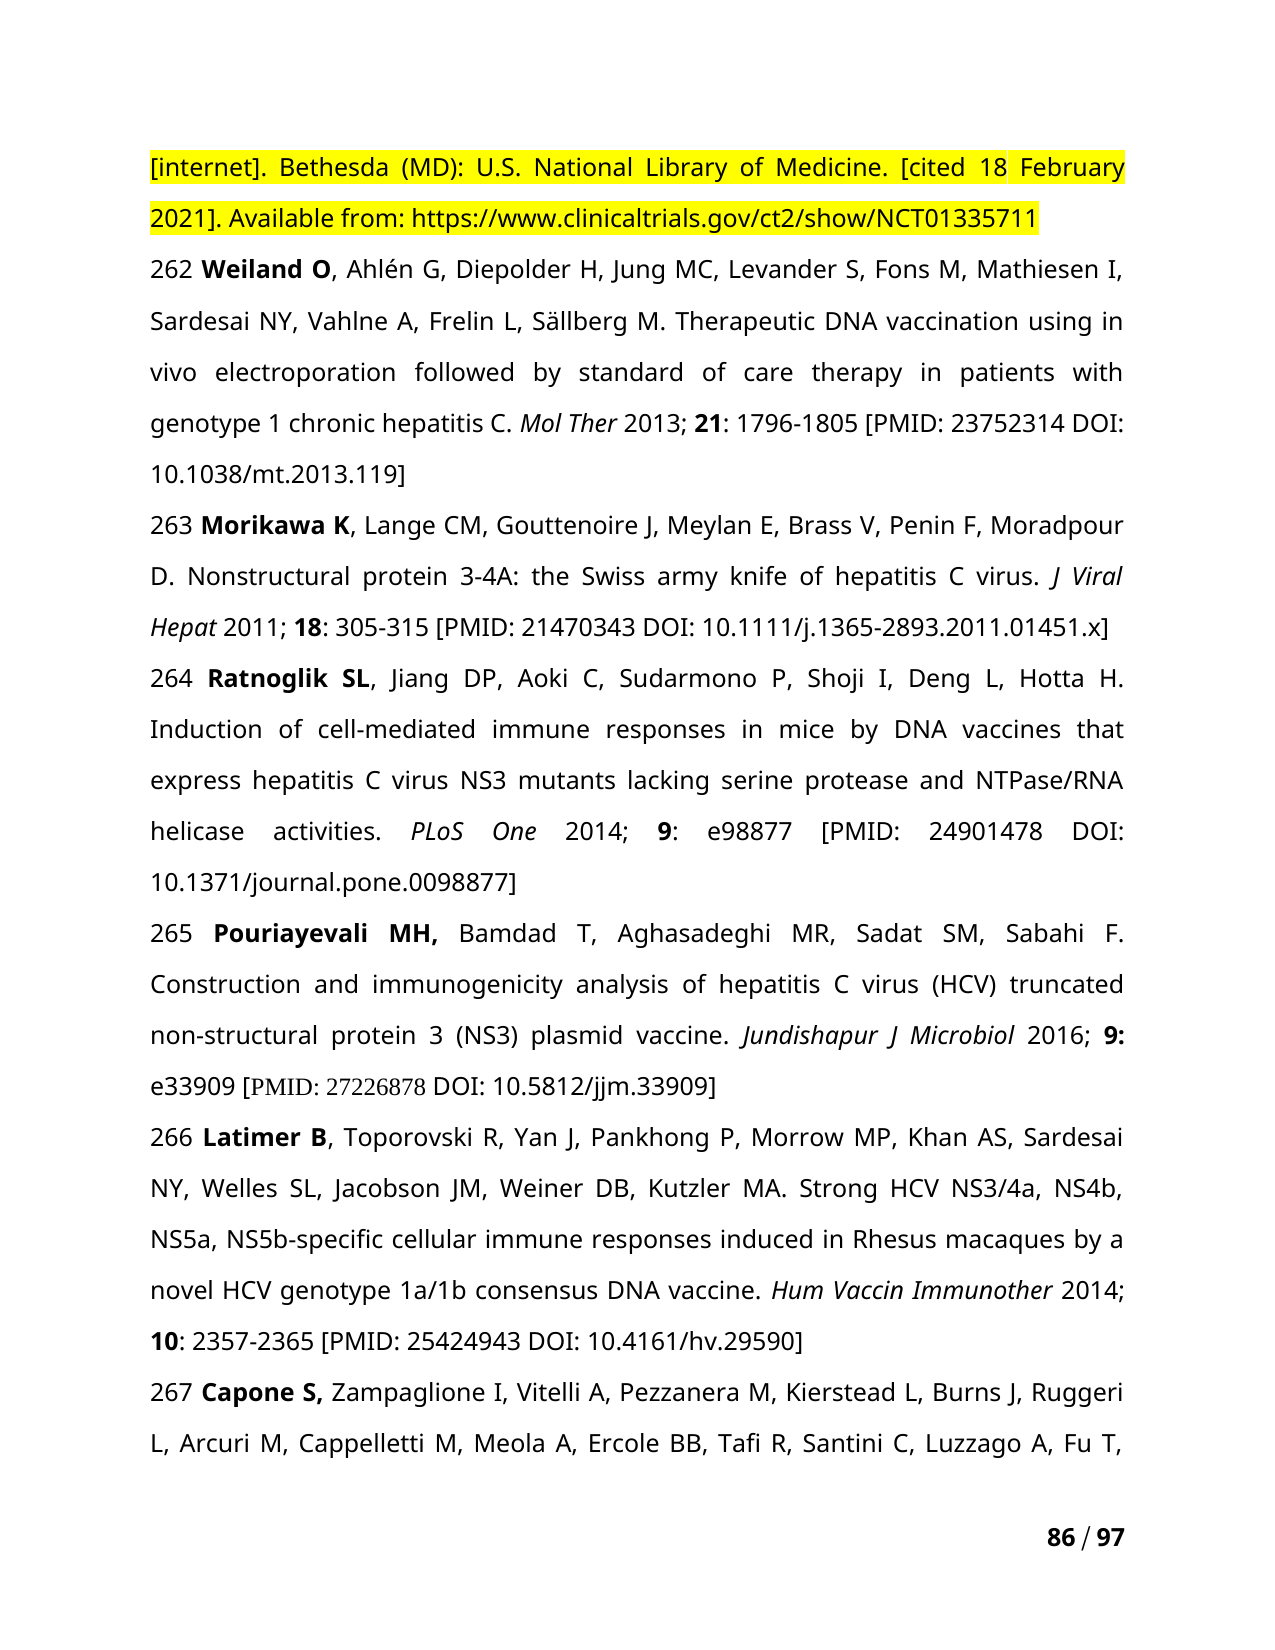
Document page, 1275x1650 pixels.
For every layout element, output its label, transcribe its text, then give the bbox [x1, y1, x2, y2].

text 263 Morikawa K, Lange CM, Gouttenoire J, Meylan E, Brass V, Penin F, Moradpour D. Nonstructural protein 3-4A: the Swiss army knife of hepatitis C virus. J Viral Hepat 2011; 18: 305-315 [PMID: 21470343 DOI: 10.1111/j.1365-2893.2011.01451.x] [150, 507, 1125, 643]
text 264 Ratnoglik SL, Jiang DP, Aoki C, Sudarmono P, Shoji I, Deng L, Hotta H. Induction of cell-mediated immune responses in mice by DNA vaccines that express hepatitis C virus NS3 mutants lacking serine protease and NTPase/RNA helicase activities. PLoS One 2014; 9: e98877 [PMID: 24901478 DOI: 10.1371/journal.pone.0098877] [150, 660, 1125, 899]
text 262 Weiland O, Ahlén G, Diepolder H, Jung MC, Levander S, Fons M, Mathiesen I, Sardesai NY, Vahlne A, Frelin L, Sällberg M. Therapeutic DNA vaccination using in vivo electroporation followed by standard of care therapy in patients with genotype 1 chronic hepatitis C. Mol Ther 2013; 21: 1796-1805 [PMID: 23752314 DOI: 10.1038/mt.2013.119] [150, 252, 1125, 490]
text 265 Pouriayevali MH, Bamdad T, Aghasadeghi MR, Sadat SM, Sabahi F. Construction and immunogenicity analysis of hepatitis C virus (HCV) truncated non-structural protein 3 (NS3) plasmid vaccine. Jundishapur J Microbiol 2016; 9: e33909 [PMID: 27226878 DOI: 10.5812/jjm.33909] [150, 916, 1125, 1103]
text 266 Latimer B, Toporovski R, Yan J, Pankhong P, Morrow MP, Khan AS, Sardesai NY, Welles SL, Jacobson JM, Weiner DB, Kutzler MA. Strong HCV NS3/4a, NS4b, NS5a, NS5b-specific cellular immune responses induced in Rhesus macaques by a novel HCV genotype 1a/1b consensus DNA vaccine. Hum Vaccin Immunother 2014; 10: 2357-2365 [PMID: 25424943 DOI: 10.4161/hv.29590] [150, 1120, 1125, 1358]
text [150, 150, 1125, 235]
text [150, 1375, 1125, 1460]
